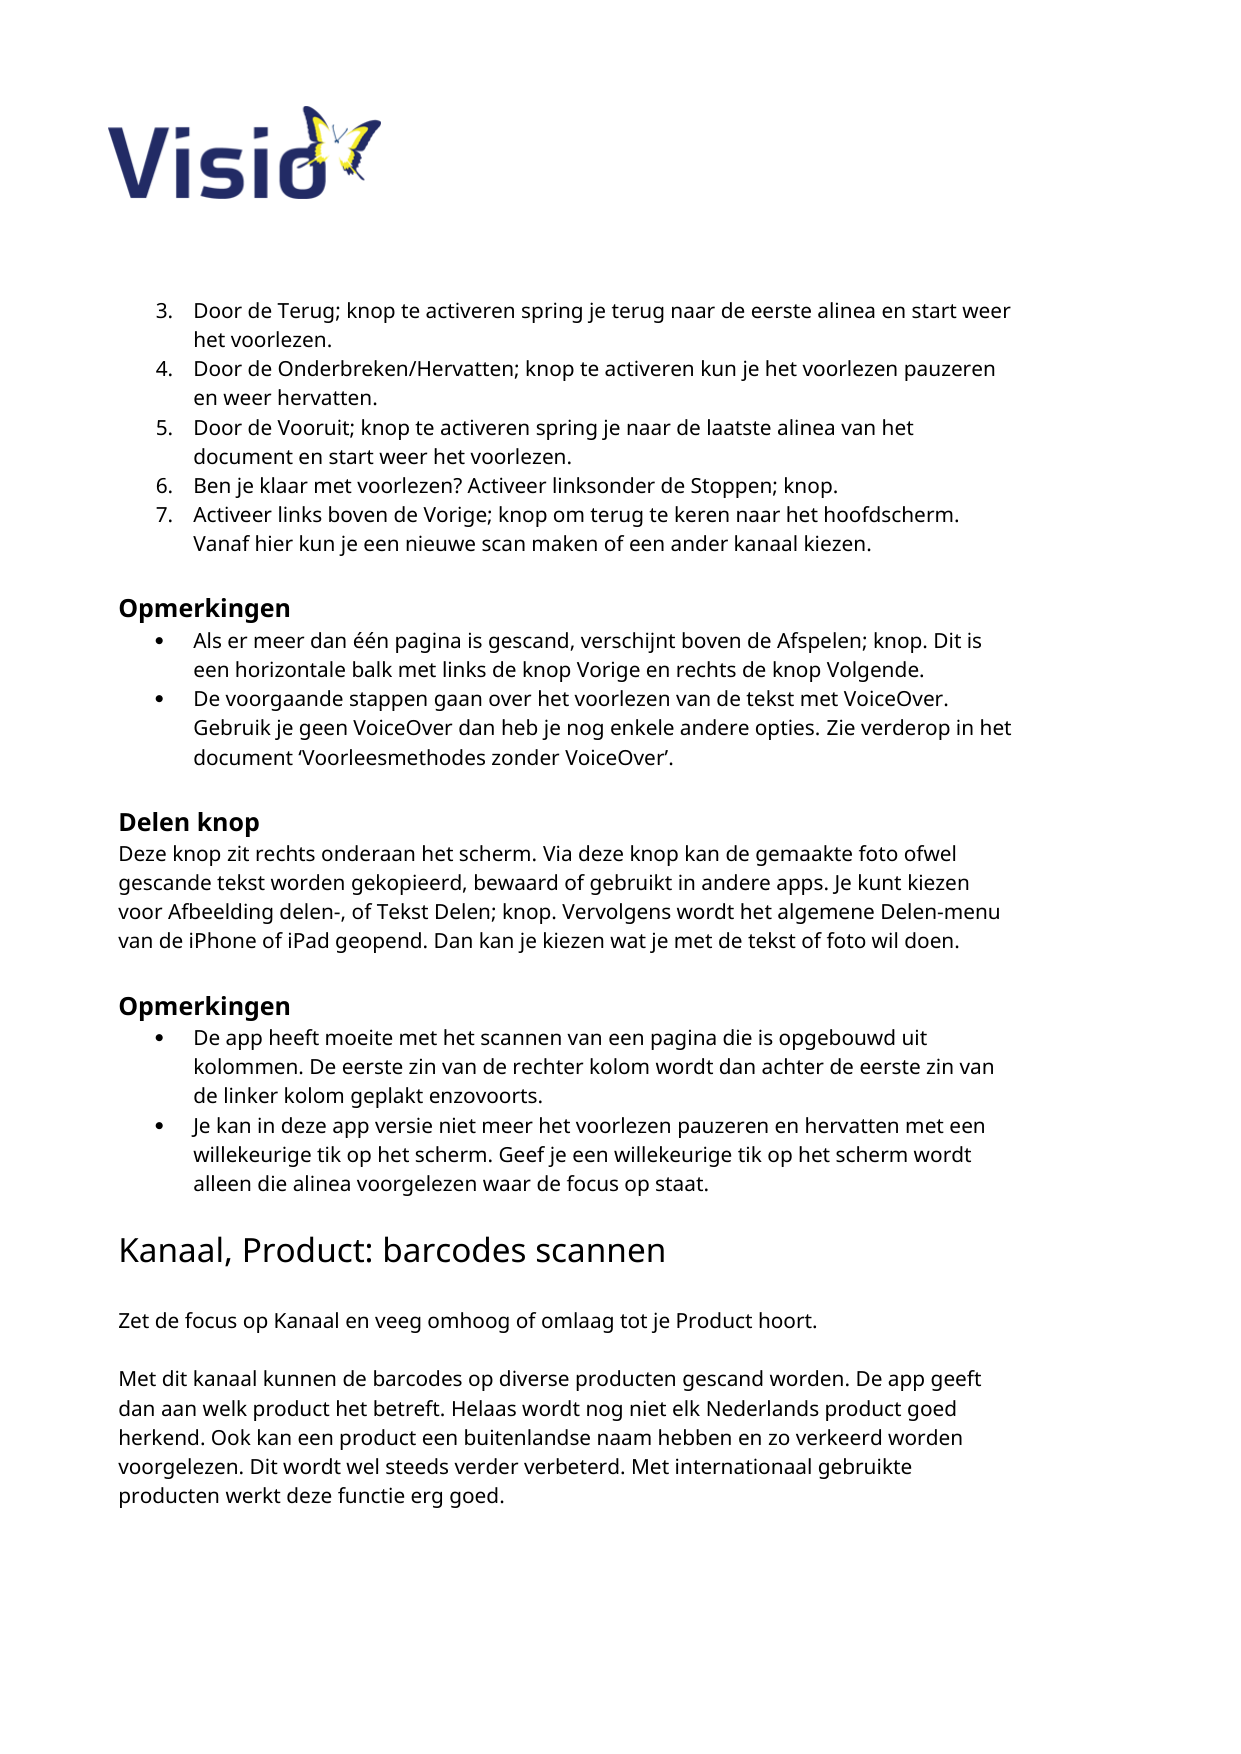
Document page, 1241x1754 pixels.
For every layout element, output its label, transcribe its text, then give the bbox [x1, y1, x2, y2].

subtitle Delen knop [118, 804, 1016, 838]
subtitle Opmerkingen [118, 591, 1016, 625]
list Door de Vooruit; knop te activeren spring je naar de laatste alinea van het document en start weer het voorlezen. [156, 412, 1016, 470]
list Activeer links boven de Vorige; knop om terug te keren naar het hoofdscherm. Vanaf hier kun je een nieuwe scan maken of een ander kanaal kiezen. [156, 499, 1016, 558]
list Door de Terug; knop te activeren spring je terug naar de eerste alinea en start weer het voorlezen. [156, 295, 1016, 354]
text Zet de focus op Kanaal en veeg omhoog of omlaag tot je Product hoort. [118, 1305, 1016, 1334]
list Je kan in deze app versie niet meer het voorlezen pauzeren en hervatten met een willekeurige tik op het scherm. Geef je een willekeurige tik op het scherm wordt alleen die alinea voorgelezen waar de focus op staat. [156, 1110, 1016, 1197]
subtitle Kanaal, Product: barcodes scannen [118, 1227, 1016, 1272]
list De app heeft moeite met het scannen van een pagina die is opgebouwd uit kolommen. De eerste zin van de rechter kolom wordt dan achter de eerste zin van de linker kolom geplakt enzovoorts. [156, 1022, 1016, 1110]
list De voorgaande stappen gaan over het voorlezen van de tekst met VoiceOver. Gebruik je geen VoiceOver dan heb je nog enkele andere opties. Zie verderop in het document ‘Voorleesmethodes zonder VoiceOver’. [156, 683, 1016, 771]
text Met dit kanaal kunnen de barcodes op diverse producten gescand worden. De app geeft dan aan welk product het betreft. Helaas wordt nog niet elk Nederlands product goed herkend. Ook kan een product een buitenlandse naam hebben en zo verkeerd worden voorgelezen. Dit wordt wel steeds verder verbeterd. Met internationaal gebruikte producten werkt deze functie erg goed. [118, 1364, 1016, 1509]
list Als er meer dan één pagina is gescand, verschijnt boven de Afspelen; knop. Dit is een horizontale balk met links de knop Vorige en rechts de knop Volgende. [156, 625, 1016, 683]
list Door de Onderbreken/Hervatten; knop te activeren kun je het voorlezen pauzeren en weer hervatten. [156, 354, 1016, 412]
text Deze knop zit rechts onderaan het scherm. Via deze knop kan de gemaakte foto ofwel gescande tekst worden gekopieerd, bewaard of gebruikt in andere apps. Je kunt kiezen voor Afbeelding delen-, of Tekst Delen; knop. Vervolgens wordt het algemene Delen-menu van de iPhone of iPad geopend. Dan kan je kiezen wat je met de tekst of foto wil doen. [118, 838, 1016, 955]
picture [96, 101, 392, 202]
list Ben je klaar met voorlezen? Activeer linksonder de Stoppen; knop. [156, 470, 1016, 499]
subtitle Opmerkingen [118, 988, 1016, 1022]
